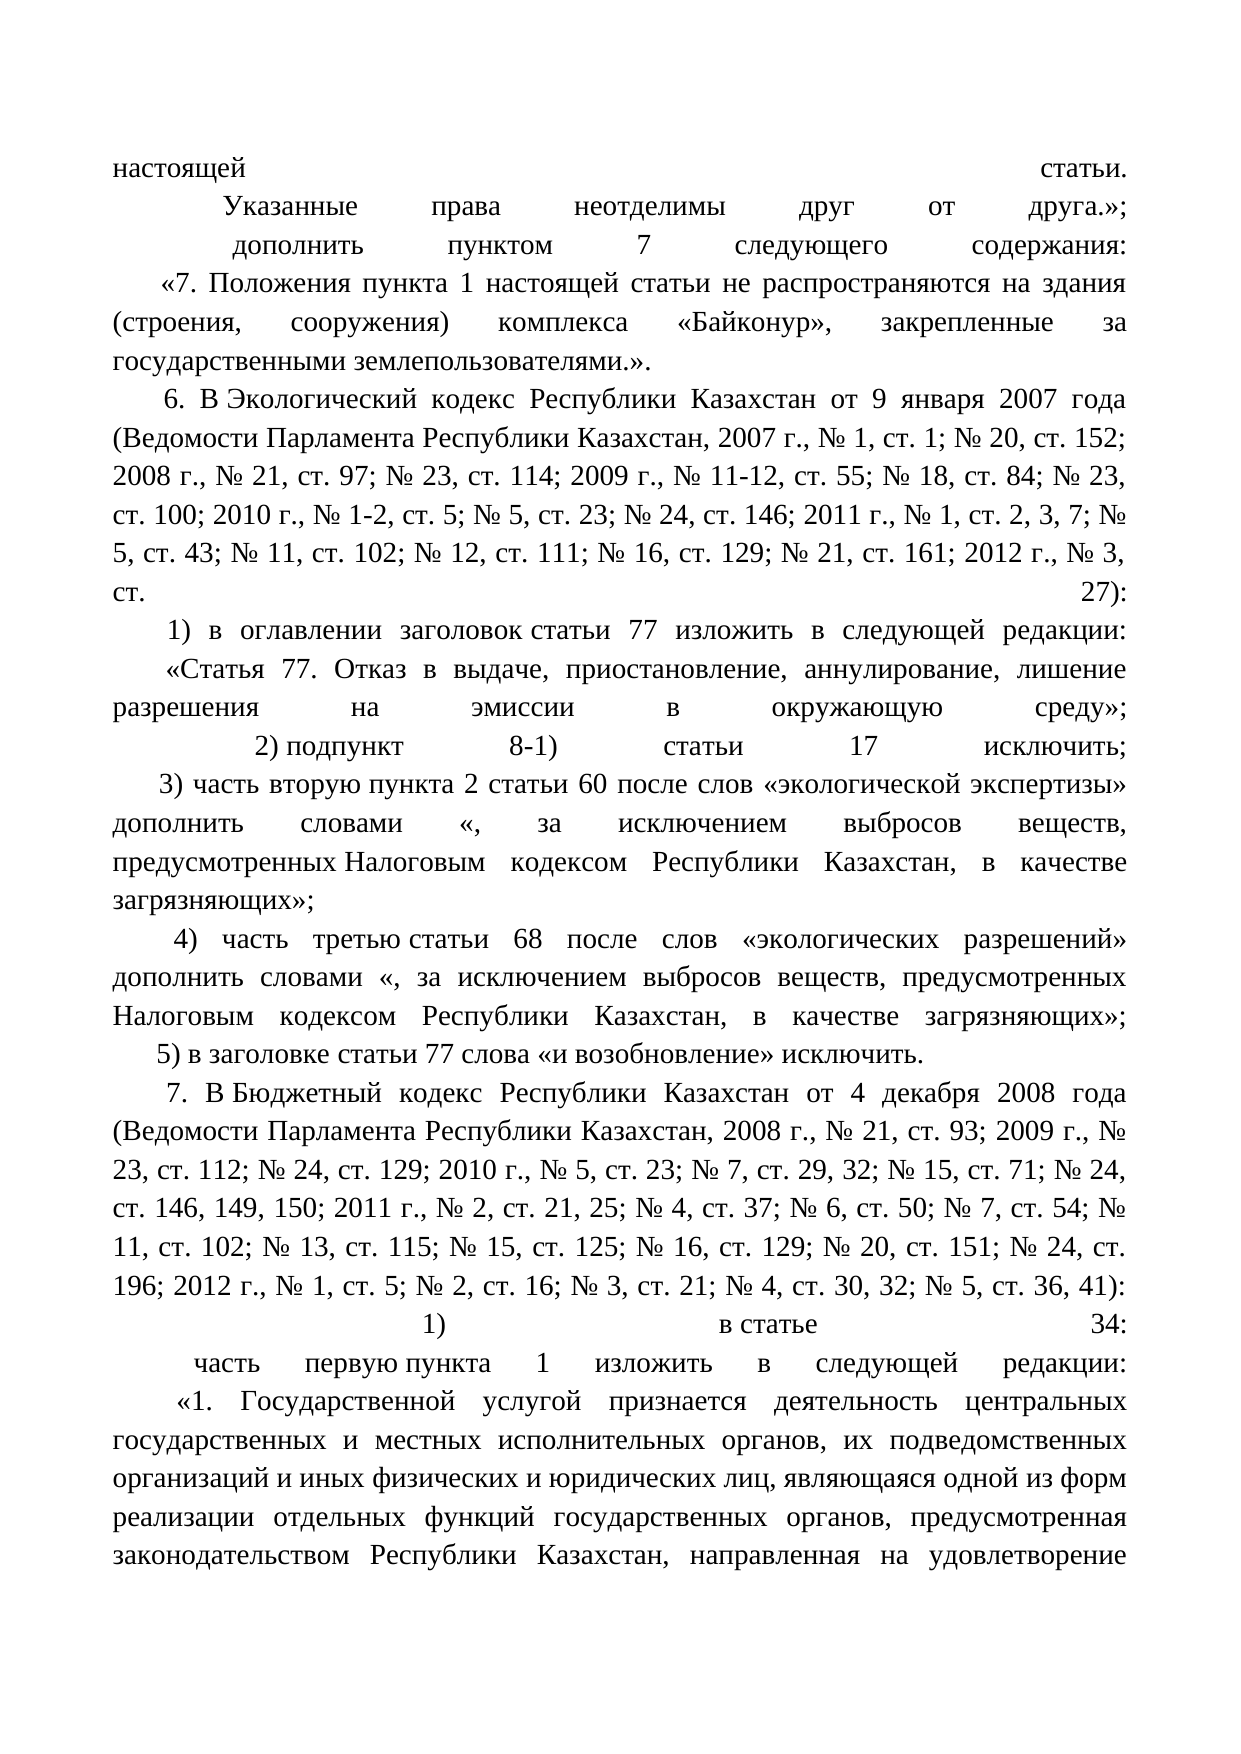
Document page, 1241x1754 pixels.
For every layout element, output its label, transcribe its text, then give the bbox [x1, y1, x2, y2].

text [112, 1075, 1128, 1571]
text 6. В Экологический кодекс Республики Казахстан от 9 января 2007 года (Ведомости Парламента Республики Казахстан, 2007 г., № 1, ст. 1; № 20, ст. 152; 2008 г., № 21, ст. 97; № 23, ст. 114; 2009 г., № 11-12, ст. 55; № 18, ст. 84; № 23, ст. 100; 2010 г., № 1-2, ст. 5; № 5, ст. 23; № 24, ст. 146; 2011 г., № 1, ст. 2, 3, 7; № 5, ст. 43; № 11, ст. 102; № 12, ст. 111; № 16, ст. 129; № 21, ст. 161; 2012 г., № 3, ст. 27): 1) в оглавлении заголовок статьи 77 изложить в следующей редакции: «Статья 77. Отказ в выдаче, приостановление, аннулирование, лишение разрешения на эмиссии в окружающую среду»; 2) подпункт 8-1) статьи 17 исключить; 3) часть вторую пункта 2 статьи 60 после слов «экологической экспертизы» дополнить словами «, за исключением выбросов веществ, предусмотренных Налоговым кодексом Республики Казахстан, в качестве загрязняющих»; 4) часть третью статьи 68 после слов «экологических разрешений» дополнить словами «, за исключением выбросов веществ, предусмотренных Налоговым кодексом Республики Казахстан, в качестве загрязняющих»; 5) в заголовке статьи 77 слова «и возобновление» исключить. [112, 381, 1128, 1070]
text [112, 150, 1128, 376]
